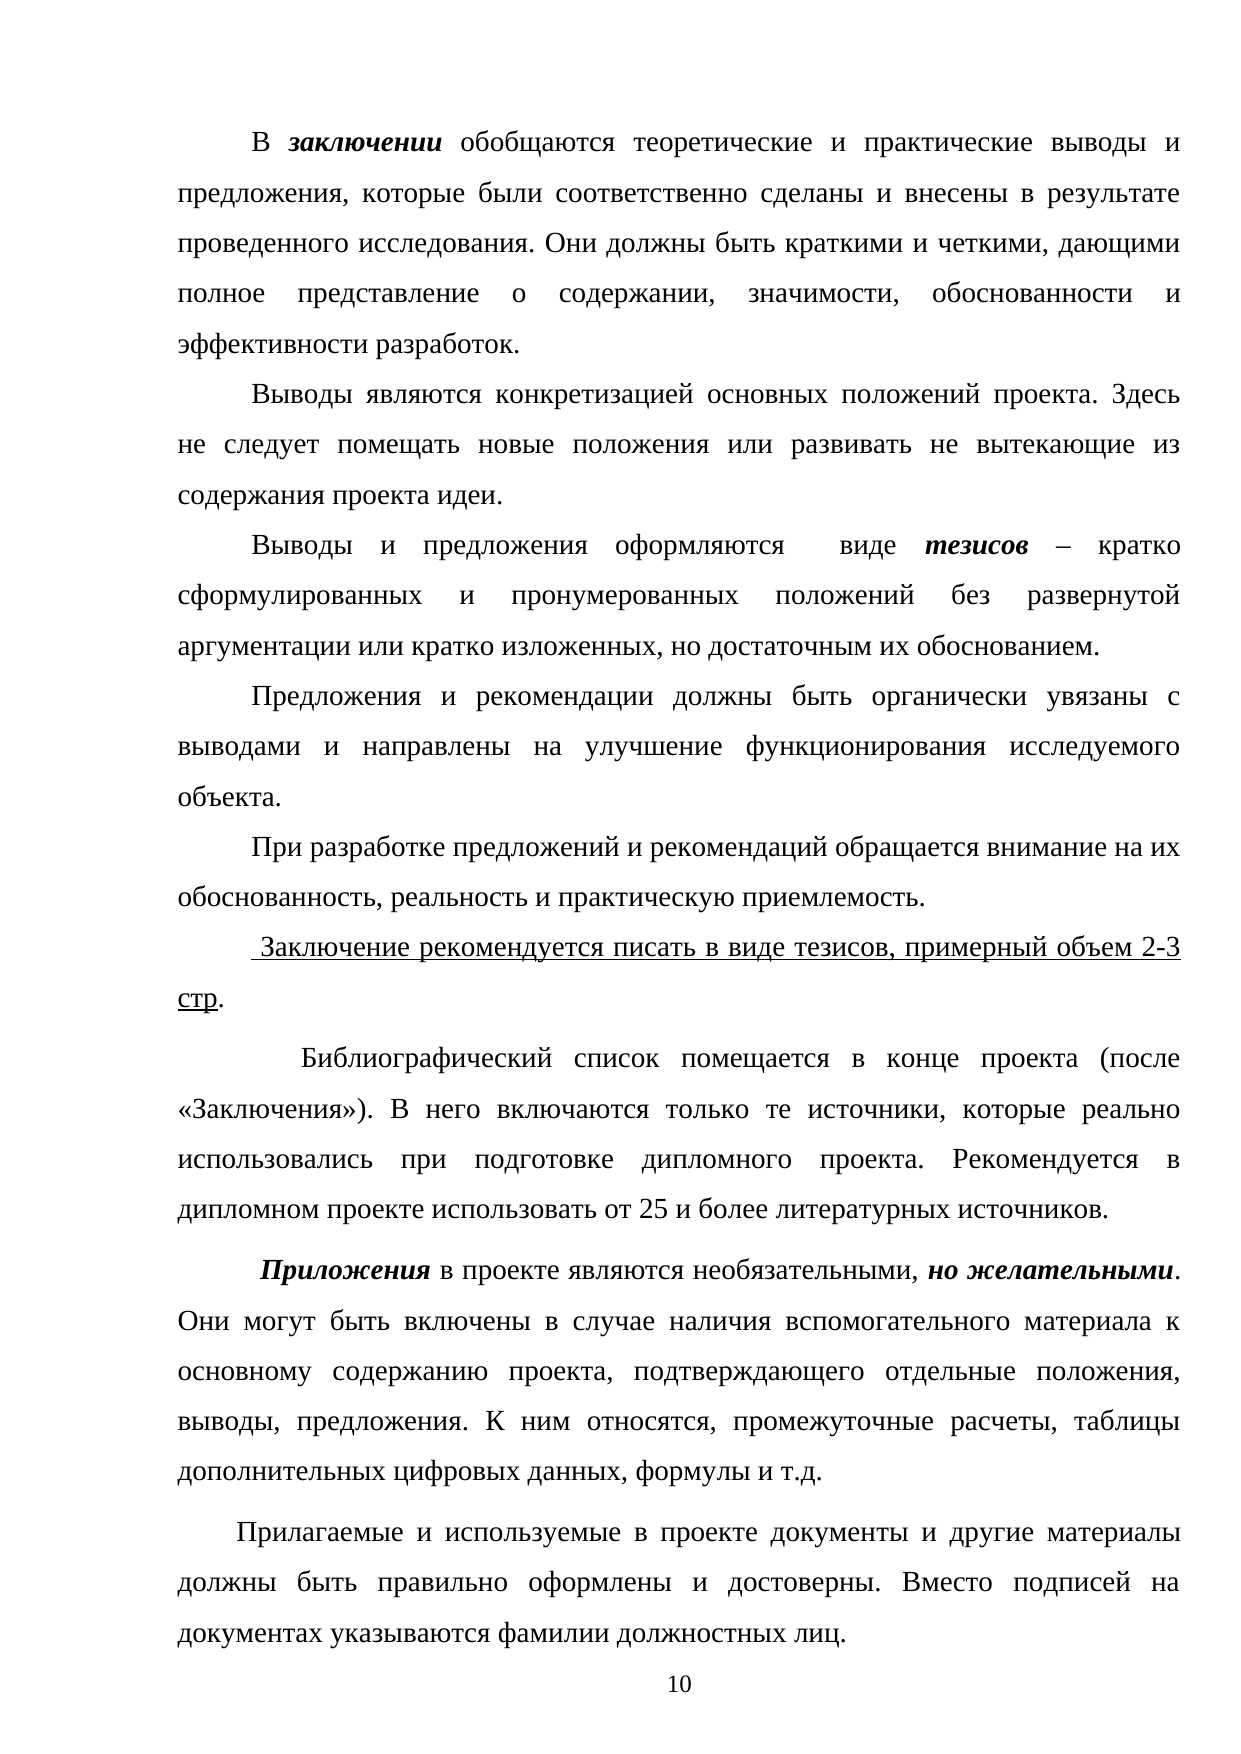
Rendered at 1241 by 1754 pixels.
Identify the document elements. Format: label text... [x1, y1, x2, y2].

text Предложения и рекомендации должны быть органически увязаны с выводами и направлены на улучшение функционирования исследуемого объекта. [177, 678, 1181, 812]
text Выводы и предложения оформляются виде тезисов – кратко сформулированных и пронумерованных положений без развернутой аргументации или кратко изложенных, но достаточным их обоснованием. [177, 527, 1181, 661]
text Приложения в проекте являются необязательными, но желательными. Они могут быть включены в случае наличия вспомогательного материала к основному содержанию проекта, подтверждающего отдельные положения, выводы, предложения. К ним относятся, промежуточные расчеты, таблицы дополнительных цифровых данных, формулы и т.д. [177, 1252, 1181, 1487]
text В заключении обобщаются теоретические и практические выводы и предложения, которые были соответственно сделаны и внесены в результате проведенного исследования. Они должны быть краткими и четкими, дающими полное представление о содержании, значимости, обоснованности и эффективности разработок. [177, 124, 1181, 359]
text Заключение рекомендуется писать в виде тезисов, примерный объем 2-3 стр. [177, 929, 1181, 1013]
text Выводы являются конкретизацией основных положений проекта. Здесь не следует помещать новые положения или развивать не вытекающие из содержания проекта идеи. [177, 376, 1181, 510]
text Библиографический список помещается в конце проекта (после «Заключения»). В него включаются только те источники, которые реально использовались при подготовке дипломного проекта. Рекомендуется в дипломном проекте использовать от 25 и более литературных источников. [177, 1041, 1181, 1225]
text При разработке предложений и рекомендаций обращается внимание на их обоснованность, реальность и практическую приемлемость. [177, 829, 1181, 913]
text Прилагаемые и используемые в проекте документы и другие материалы должны быть правильно оформлены и достоверны. Вместо подписей на документах указываются фамилии должностных лиц. [177, 1514, 1181, 1648]
